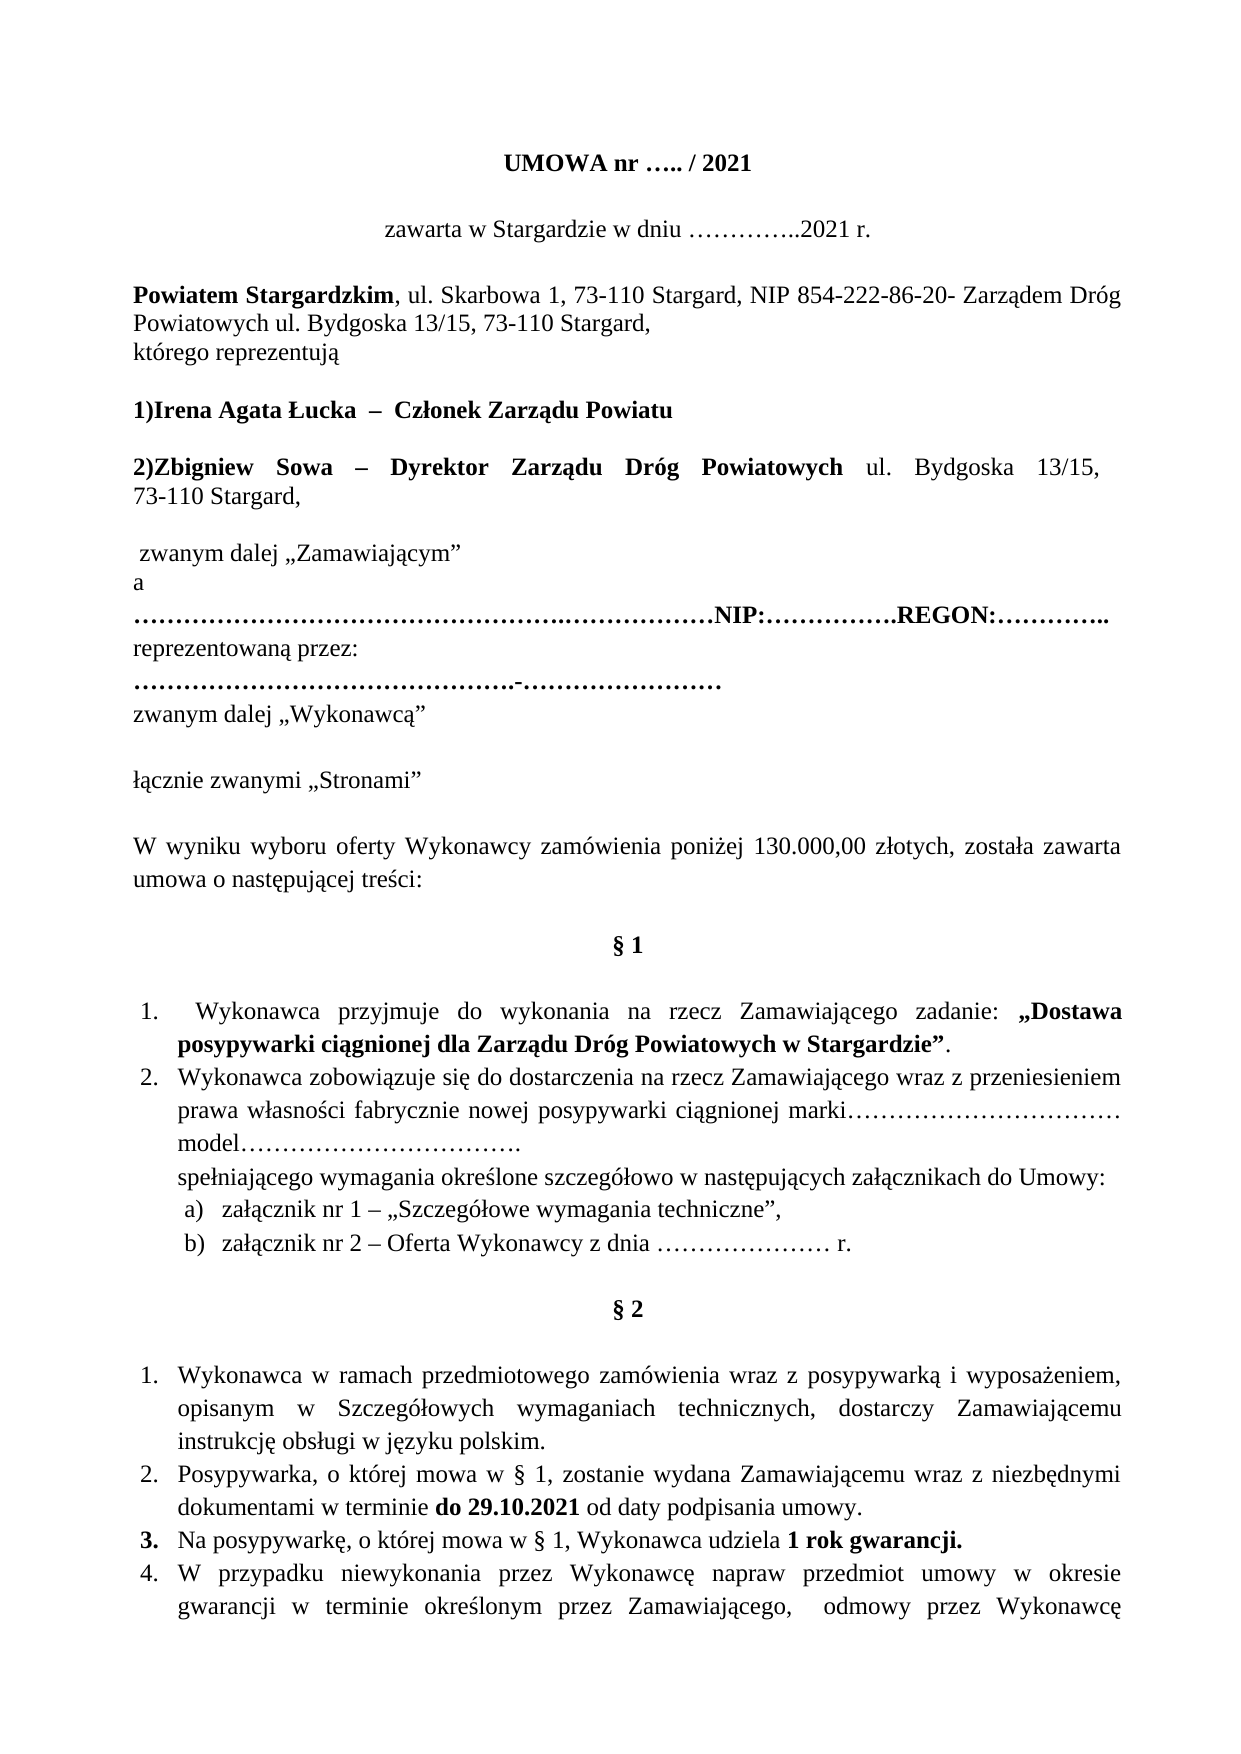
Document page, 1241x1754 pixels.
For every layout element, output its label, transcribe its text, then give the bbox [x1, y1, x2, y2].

text zawarta w Stargardzie w dniu …………..2021 r. [133, 214, 1122, 242]
list załącznik nr 1 – „Szczegółowe wymagania techniczne”, [184, 1194, 1122, 1223]
list Wykonawca w ramach przedmiotowego zamówienia wraz z posypywarką i wyposażeniem, opisanym w Szczegółowych wymaganiach technicznych, dostarczy Zamawiającemu instrukcję obsługi w języku polskim. [140, 1360, 1122, 1454]
text § 2 [133, 1294, 1122, 1322]
text zwanym dalej „Zamawiającym” [133, 538, 1122, 567]
text Powiatem Stargardzkim, ul. Skarbowa 1, 73-110 Stargard, NIP 854-222-86-20- Zarządem Dróg Powiatowych ul. Bydgoska 13/15, 73-110 Stargard, [133, 280, 1122, 337]
text którego reprezentują [133, 337, 1122, 366]
text zwanym dalej „Wykonawcą” [133, 699, 1122, 728]
text 1)Irena Agata Łucka – Członek Zarządu Powiatu [133, 395, 1122, 423]
list Posypywarka, o której mowa w § 1, zostanie wydana Zamawiającemu wraz z niezbędnymi dokumentami w terminie do 29.10.2021 od daty podpisania umowy. [140, 1459, 1122, 1521]
text W wyniku wyboru oferty Wykonawcy zamówienia poniżej 130.000,00 złotych, została zawarta umowa o następującej treści: [133, 831, 1122, 893]
list Wykonawca przyjmuje do wykonania na rzecz Zamawiającego zadanie: „Dostawa posypywarki ciągnionej dla Zarządu Dróg Powiatowych w Stargardzie”. [140, 996, 1122, 1058]
text …………………………………………….………………NIP:…………….REGON:………….. [133, 600, 1122, 629]
text ……………………………………….-…………………… [133, 666, 1122, 695]
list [140, 1558, 1122, 1619]
list Wykonawca zobowiązuje się do dostarczenia na rzecz Zamawiającego wraz z przeniesieniem prawa własności fabrycznie nowej posypywarki ciągnionej marki…………………………… model……………………………. spełniającego wymagania określone szczegółowo w następujących załącznikach do Umowy: [140, 1062, 1122, 1190]
text łącznie zwanymi „Stronami” [133, 765, 1122, 794]
text a [133, 567, 1122, 596]
text UMOWA nr ….. / 2021 [133, 148, 1122, 176]
text reprezentowaną przez: [133, 633, 1122, 662]
list załącznik nr 2 – Oferta Wykonawcy z dnia ………………… r. [184, 1228, 1122, 1256]
text 2)Zbigniew Sowa – Dyrektor Zarządu Dróg Powiatowych ul. Bydgoska 13/15, 73-110 Stargard, [133, 452, 1122, 510]
list Na posypywarkę, o której mowa w § 1, Wykonawca udziela 1 rok gwarancji. [140, 1525, 1122, 1553]
text § 1 [133, 930, 1122, 959]
